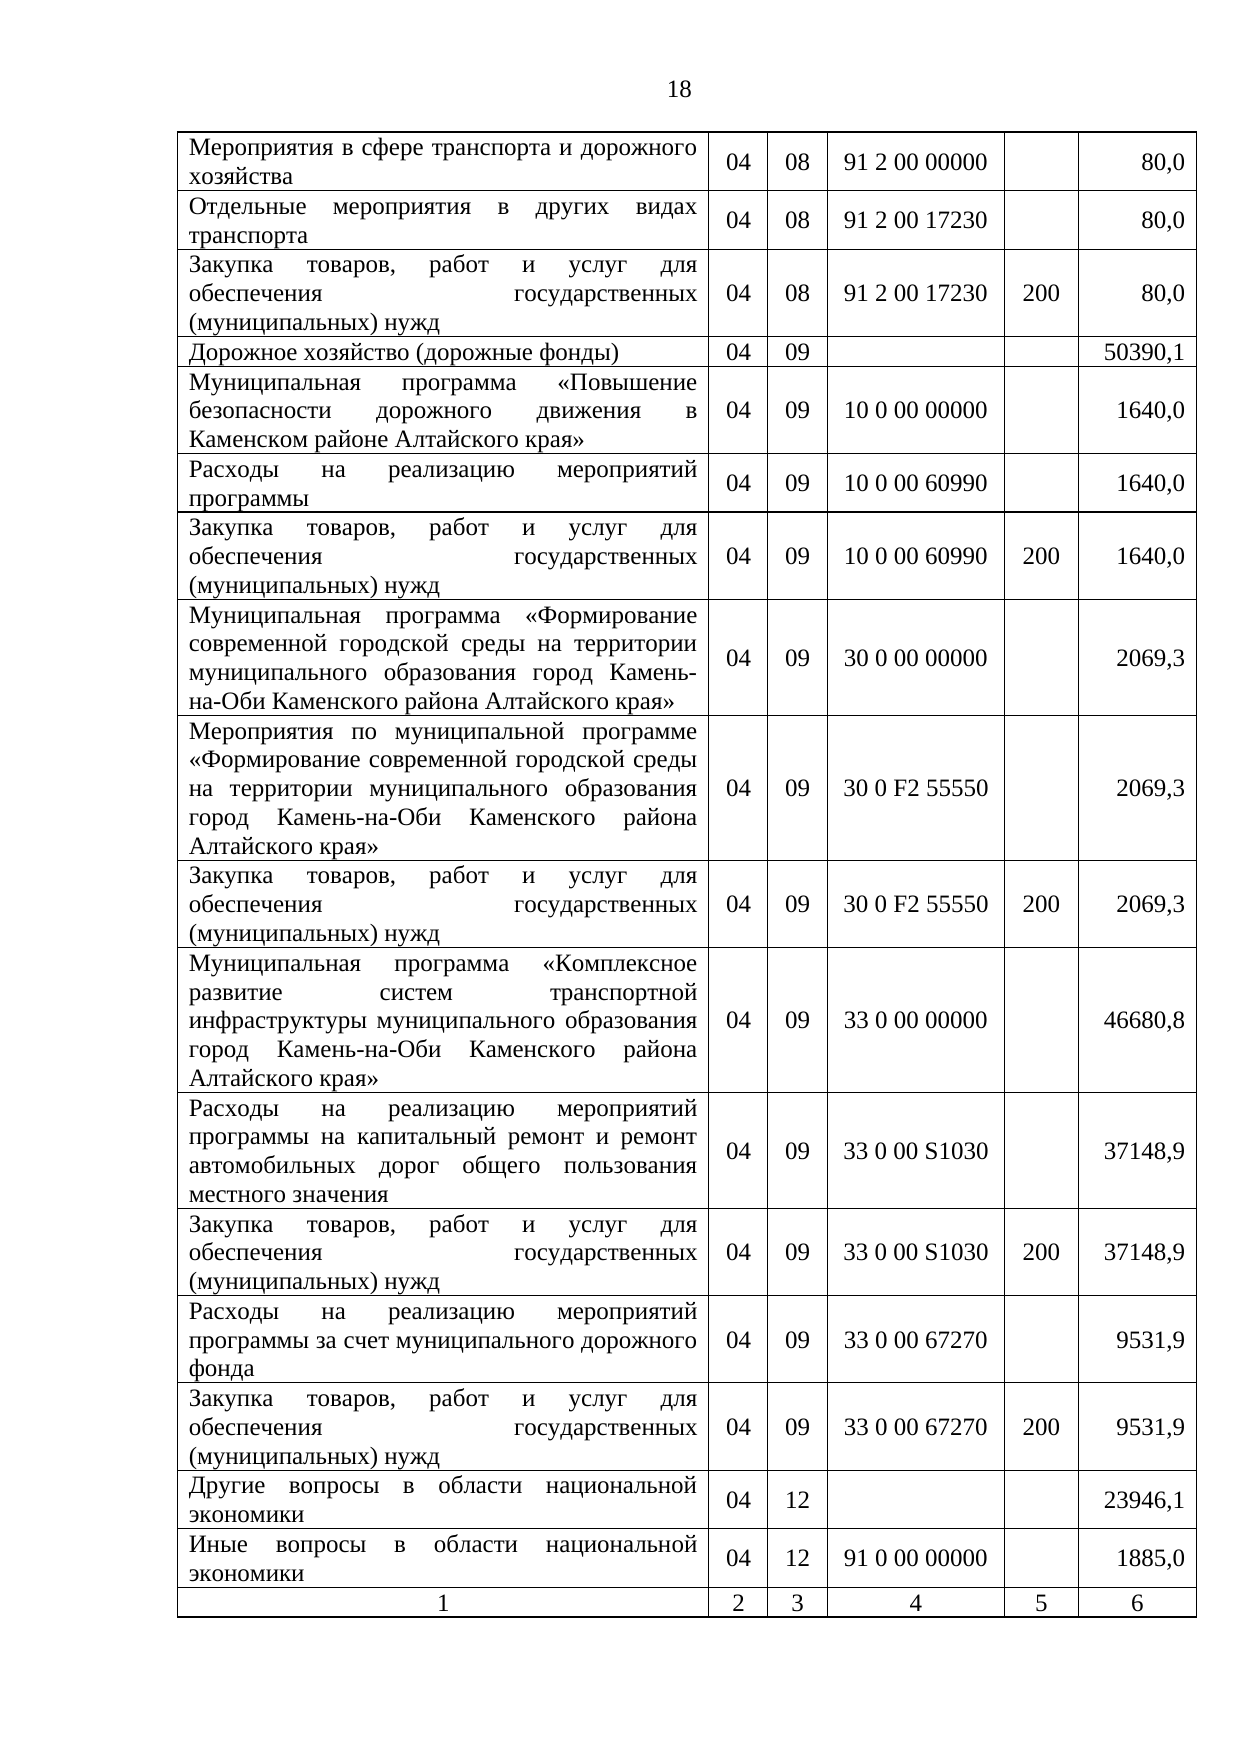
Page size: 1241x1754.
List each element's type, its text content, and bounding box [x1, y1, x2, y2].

table_cell 04 [709, 1093, 767, 1208]
table_cell 200 [1005, 1383, 1078, 1469]
table_cell 91 2 00 17230 [828, 250, 1004, 336]
table_cell 80,0 [1079, 133, 1196, 190]
table_cell 09 [768, 1383, 827, 1469]
table_cell 33 0 00 00000 [828, 948, 1004, 1092]
table_cell [1005, 600, 1078, 715]
table_cell 09 [768, 716, 827, 859]
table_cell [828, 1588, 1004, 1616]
table_cell 04 [709, 337, 767, 366]
table_cell 10 0 00 60990 [828, 513, 1004, 599]
table_cell 46680,8 [1079, 948, 1196, 1092]
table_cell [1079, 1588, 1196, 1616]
table_cell [1005, 1471, 1078, 1528]
table_cell 04 [709, 1529, 767, 1587]
table_cell 12 [768, 1529, 827, 1587]
table_cell 04 [709, 1471, 767, 1528]
table_cell 09 [768, 1296, 827, 1382]
table_cell 33 0 00 S1030 [828, 1209, 1004, 1295]
table_cell [828, 1471, 1004, 1528]
table_cell Закупка товаров, работ и услуг для обеспечения государственных (муниципальных) нужд [178, 1209, 708, 1295]
table_cell 12 [768, 1471, 827, 1528]
table_cell [1005, 1296, 1078, 1382]
table_cell 09 [768, 513, 827, 599]
table_cell Дорожное хозяйство (дорожные фонды) [178, 337, 708, 366]
table_cell 04 [709, 600, 767, 715]
table_cell 08 [768, 133, 827, 190]
table_cell Расходы на реализацию мероприятий программы [178, 454, 708, 511]
table_cell 33 0 00 S1030 [828, 1093, 1004, 1208]
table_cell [178, 250, 708, 336]
table_cell Другие вопросы в области национальной экономики [178, 1471, 708, 1528]
table_cell 04 [709, 1296, 767, 1382]
table_cell 09 [768, 948, 827, 1092]
table_cell [1005, 454, 1078, 511]
table_cell 91 0 00 00000 [828, 1529, 1004, 1587]
table_cell 04 [709, 861, 767, 947]
table_cell 09 [768, 337, 827, 366]
table_cell [1005, 948, 1078, 1092]
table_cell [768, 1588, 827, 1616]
table_cell 04 [709, 133, 767, 190]
table_cell 23946,1 [1079, 1471, 1196, 1528]
table_cell 200 [1005, 861, 1078, 947]
table_cell [1005, 191, 1078, 248]
table_cell [1005, 367, 1078, 453]
table_cell 09 [768, 1209, 827, 1295]
table_cell 2069,3 [1079, 861, 1196, 947]
table_cell 2069,3 [1079, 716, 1196, 859]
table_cell 04 [709, 250, 767, 336]
table_cell Закупка товаров, работ и услуг для обеспечения государственных (муниципальных) нужд [178, 513, 708, 599]
table_cell [828, 337, 1004, 366]
table_cell 200 [1005, 250, 1078, 336]
table_cell 04 [709, 367, 767, 453]
table_cell Мероприятия в сфере транспорта и дорожного хозяйства [178, 133, 708, 190]
table_cell 91 2 00 17230 [828, 191, 1004, 248]
table_cell 91 2 00 00000 [828, 133, 1004, 190]
table_cell 80,0 [1079, 250, 1196, 336]
table_cell Муниципальная программа «Формирование современной городской среды на территории муниципального образования город Камень-на-Оби Каменского района Алтайского края» [178, 600, 708, 715]
table_cell Расходы на реализацию мероприятий программы за счет муниципального дорожного фонда [178, 1296, 708, 1382]
table_cell 09 [768, 1093, 827, 1208]
table_cell 1640,0 [1079, 367, 1196, 453]
table_cell 50390,1 [1079, 337, 1196, 366]
table_cell 1640,0 [1079, 454, 1196, 511]
table_cell 04 [709, 716, 767, 859]
table_cell 200 [1005, 513, 1078, 599]
table_cell Отдельные мероприятия в других видах транспорта [178, 191, 708, 248]
table_cell [1005, 716, 1078, 859]
table_cell [1005, 1529, 1078, 1587]
table_cell 04 [709, 191, 767, 248]
table_cell 200 [1005, 1209, 1078, 1295]
table_cell 30 0 00 00000 [828, 600, 1004, 715]
table_cell 80,0 [1079, 191, 1196, 248]
table_cell 09 [768, 454, 827, 511]
table_cell [1005, 1093, 1078, 1208]
table_cell 37148,9 [1079, 1209, 1196, 1295]
table_cell Закупка товаров, работ и услуг для обеспечения государственных (муниципальных) нужд [178, 861, 708, 947]
table_cell [1005, 337, 1078, 366]
table_cell Иные вопросы в области национальной экономики [178, 1529, 708, 1587]
table_cell 09 [768, 861, 827, 947]
table_cell 08 [768, 250, 827, 336]
table_cell 09 [768, 600, 827, 715]
table_cell Мероприятия по муниципальной программе «Формирование современной городской среды на территории муниципального образования город Камень-на-Оби Каменского района Алтайского края» [178, 716, 708, 859]
table_cell 10 0 00 60990 [828, 454, 1004, 511]
table_cell 10 0 00 00000 [828, 367, 1004, 453]
table_cell 30 0 F2 55550 [828, 861, 1004, 947]
table_cell Расходы на реализацию мероприятий программы на капитальный ремонт и ремонт автомобильных дорог общего пользования местного значения [178, 1093, 708, 1208]
table_cell 04 [709, 1209, 767, 1295]
table_cell 04 [709, 1383, 767, 1469]
table_cell [1005, 133, 1078, 190]
table_cell 33 0 00 67270 [828, 1383, 1004, 1469]
table_cell 33 0 00 67270 [828, 1296, 1004, 1382]
table_cell 08 [768, 191, 827, 248]
table_cell Закупка товаров, работ и услуг для обеспечения государственных (муниципальных) нужд [178, 1383, 708, 1469]
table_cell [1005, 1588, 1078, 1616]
table_cell 04 [709, 513, 767, 599]
table_cell 1885,0 [1079, 1529, 1196, 1587]
table_cell 04 [709, 454, 767, 511]
table_cell Муниципальная программа «Комплексное развитие систем транспортной инфраструктуры муниципального образования город Камень-на-Оби Каменского района Алтайского края» [178, 948, 708, 1092]
table_cell 37148,9 [1079, 1093, 1196, 1208]
table_cell 30 0 F2 55550 [828, 716, 1004, 859]
table_cell 04 [709, 948, 767, 1092]
table_cell 2069,3 [1079, 600, 1196, 715]
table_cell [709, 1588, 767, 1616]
table_cell 1 [178, 1588, 708, 1616]
table_cell 09 [768, 367, 827, 453]
table_cell Муниципальная программа «Повышение безопасности дорожного движения в Каменском районе Алтайского края» [178, 367, 708, 453]
table_cell 1640,0 [1079, 513, 1196, 599]
table_cell 9531,9 [1079, 1383, 1196, 1469]
table_cell 9531,9 [1079, 1296, 1196, 1382]
